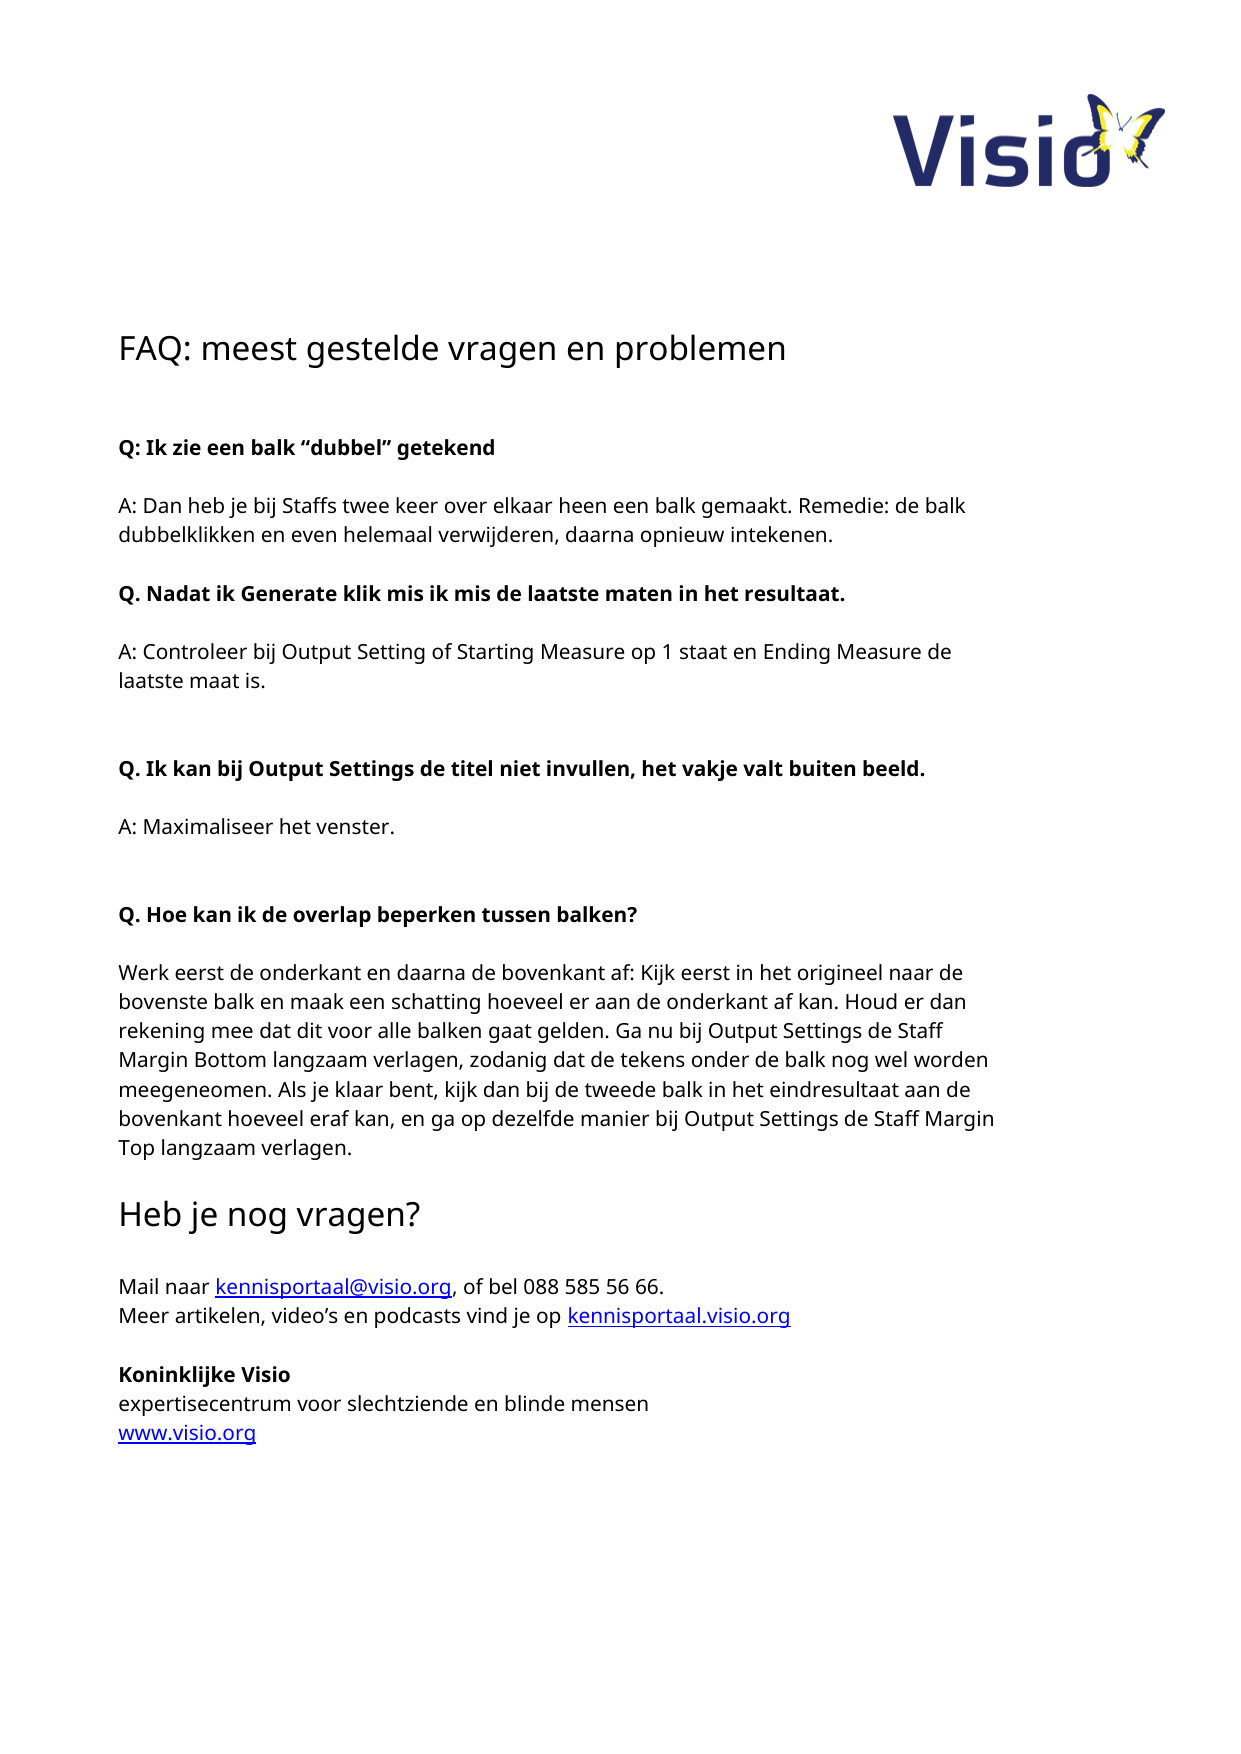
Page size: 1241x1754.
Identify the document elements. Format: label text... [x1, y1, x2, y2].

text Meer artikelen, video’s en podcasts vind je op kennisportaal.visio.org [118, 1301, 1016, 1330]
text Q. Hoe kan ik de overlap beperken tussen balken? [118, 899, 1016, 928]
text A: Maximaliseer het venster. [118, 812, 1016, 841]
picture [881, 89, 1176, 190]
text Werk eerst de onderkant en daarna de bovenkant af: Kijk eerst in het origineel naar de bovenste balk en maak een schatting hoeveel er aan de onderkant af kan. Houd er dan rekening mee dat dit voor alle balken gaat gelden. Ga nu bij Output Settings de Staff Margin Bottom langzaam verlagen, zodanig dat de tekens onder de balk nog wel worden meegeneomen. Als je klaar bent, kijk dan bij de tweede balk in het eindresultaat aan de bovenkant hoeveel eraf kan, en ga op dezelfde manier bij Output Settings de Staff Margin Top langzaam verlagen. [118, 957, 1016, 1162]
text Koninklijke Visio [118, 1359, 1016, 1388]
subtitle FAQ: meest gestelde vragen en problemen [118, 324, 1016, 370]
text Q. Nadat ik Generate klik mis ik mis de laatste maten in het resultaat. [118, 578, 1016, 607]
text A: Dan heb je bij Staffs twee keer over elkaar heen een balk gemaakt. Remedie: de balk dubbelklikken en even helemaal verwijderen, daarna opnieuw intekenen. [118, 491, 1016, 549]
text Mail naar kennisportaal@visio.org, of bel 088 585 56 66. [118, 1269, 1016, 1301]
text Q: Ik zie een balk “dubbel” getekend [118, 432, 1016, 462]
text Q. Ik kan bij Output Settings de titel niet invullen, het vakje valt buiten beeld. [118, 753, 1016, 782]
subtitle Heb je nog vragen? [118, 1191, 1016, 1236]
text expertisecentrum voor slechtziende en blinde mensen [118, 1388, 1016, 1417]
text www.visio.org [118, 1417, 1016, 1447]
text A: Controleer bij Output Setting of Starting Measure op 1 staat en Ending Measure de laatste maat is. [118, 637, 1016, 695]
